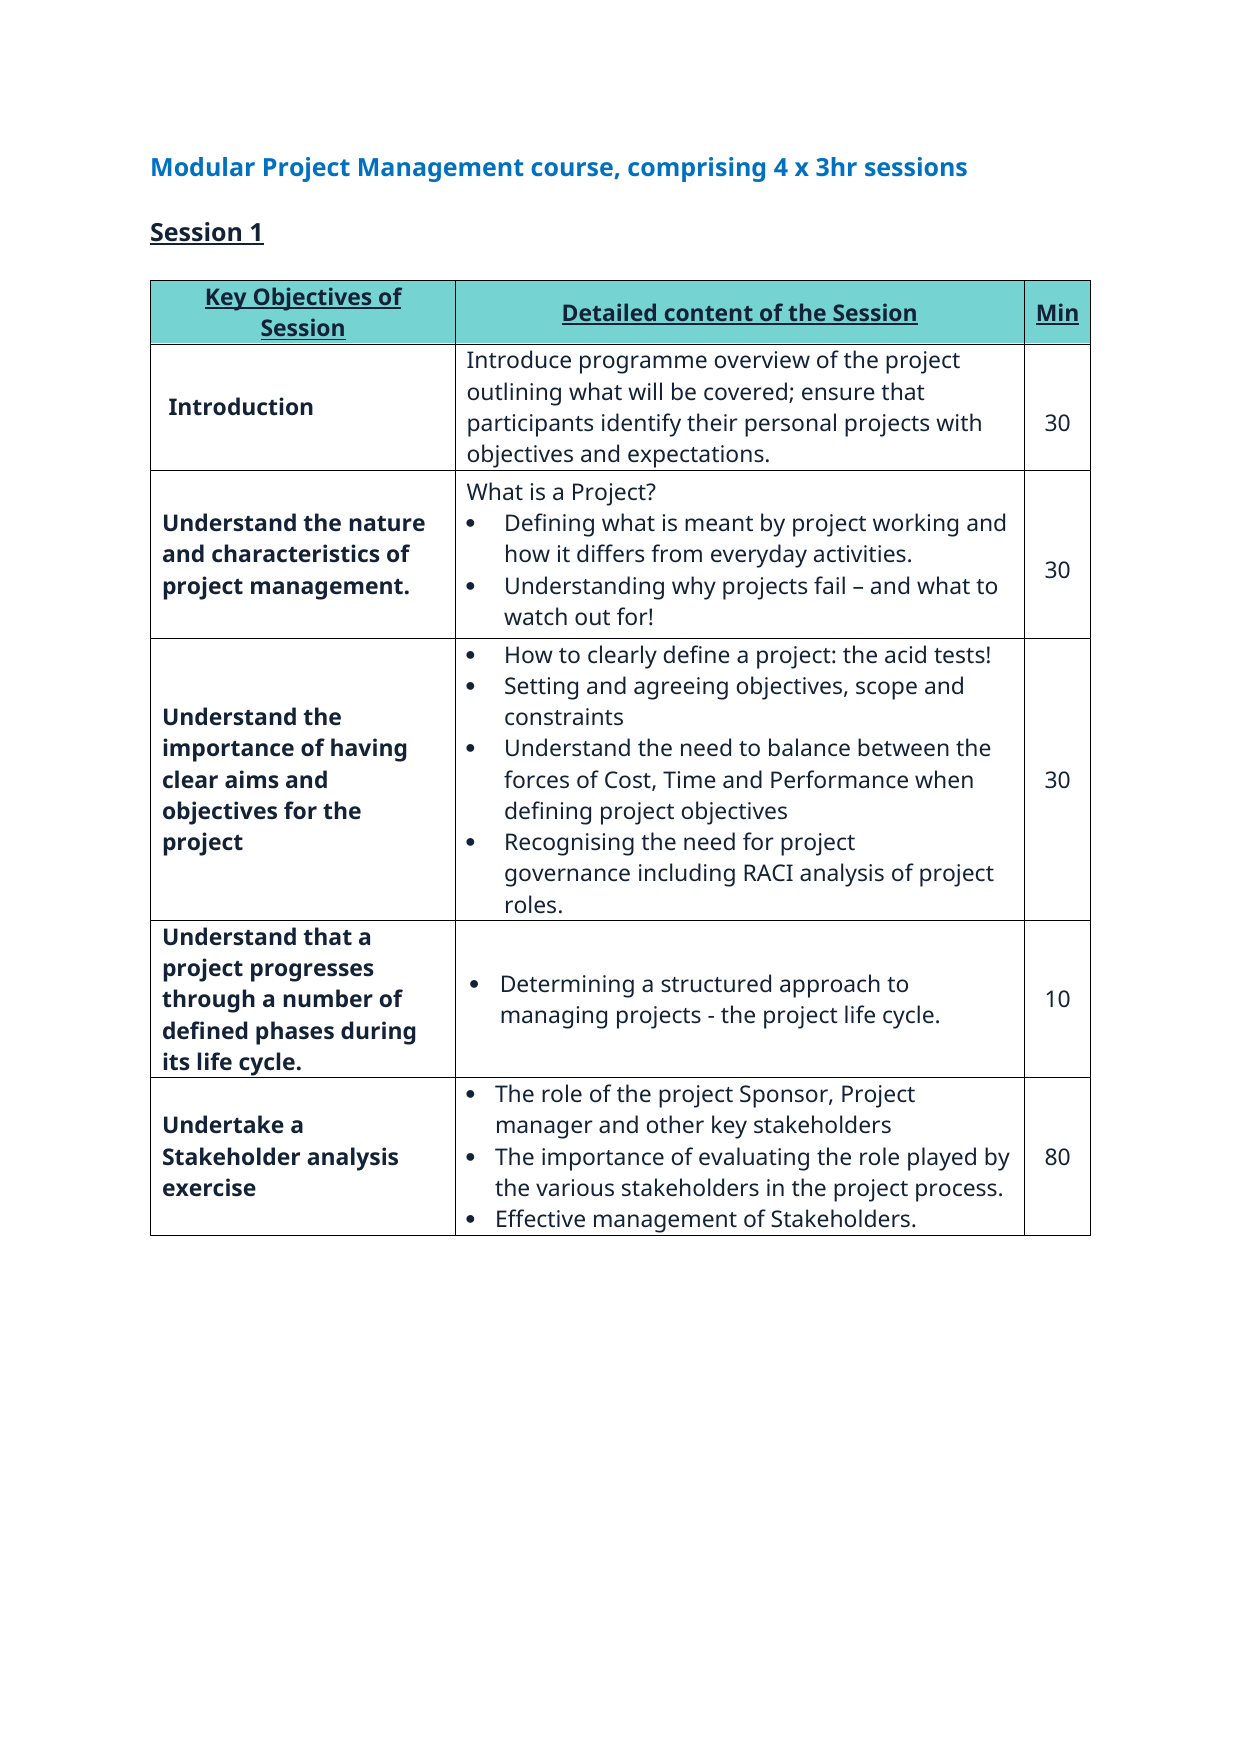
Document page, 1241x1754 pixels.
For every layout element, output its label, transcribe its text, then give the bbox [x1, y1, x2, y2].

table_cell Introduction [151, 345, 455, 469]
table_cell 30 [1025, 345, 1090, 469]
text Modular Project Management course, comprising 4 x 3hr sessions [91, 150, 1090, 184]
table_cell Determining a structured approach to managing projects - the project life cycle. [456, 921, 1024, 1077]
table_cell The role of the project Sponsor, Project manager and other key stakeholders The importance of evaluating the role played by the various stakeholders in the project process. Effective management of Stakeholders. [456, 1078, 1024, 1234]
table_cell Understand the importance of having clear aims and objectives for the project [151, 639, 455, 920]
table_cell 10 [1025, 921, 1090, 1077]
table_cell 30 [1025, 471, 1090, 638]
table_cell Understand that a project progresses through a number of defined phases during its life cycle. [151, 921, 455, 1077]
text Session 1 [91, 214, 1090, 249]
table_cell Understand the nature and characteristics of project management. [151, 471, 455, 638]
table_header Key Objectives of Session [151, 281, 455, 343]
table_cell Undertake a Stakeholder analysis exercise [151, 1078, 455, 1234]
table_cell Introduce programme overview of the project outlining what will be covered; ensure that participants identify their personal projects with objectives and expectations. [456, 345, 1024, 469]
table_header Detailed content of the Session [456, 281, 1024, 343]
table_cell 30 [1025, 639, 1090, 920]
table_cell How to clearly define a project: the acid tests! Setting and agreeing objectives, scope and constraints Understand the need to balance between the forces of Cost, Time and Performance when defining project objectives Recognising the need for project governance including RACI analysis of project roles. [456, 639, 1024, 920]
table_cell 80 [1025, 1078, 1090, 1234]
table_cell What is a Project? Defining what is meant by project working and how it differs from everyday activities. Understanding why projects fail – and what to watch out for! [456, 471, 1024, 638]
table_header Min [1025, 281, 1090, 343]
